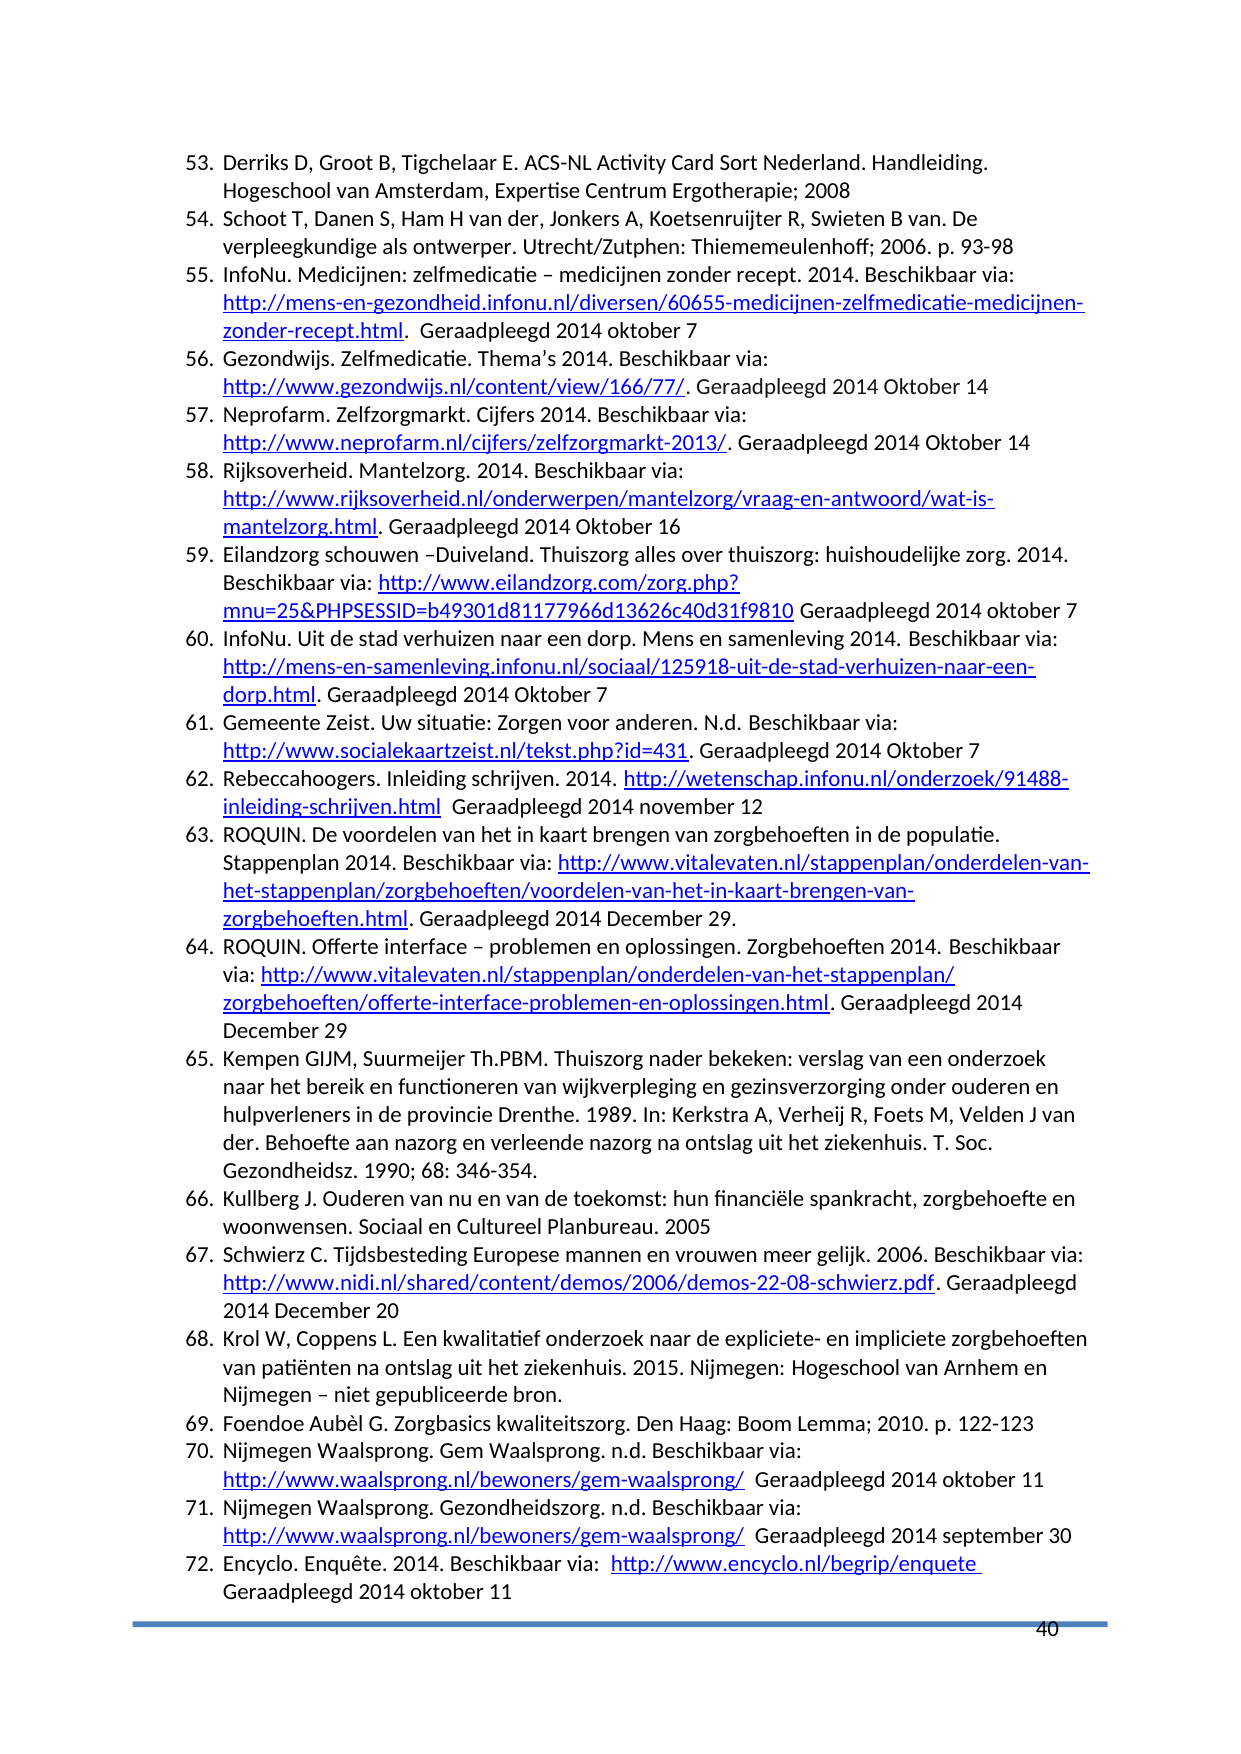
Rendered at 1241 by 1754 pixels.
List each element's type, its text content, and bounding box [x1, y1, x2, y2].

list Foendoe Aubѐl G. Zorgbasics kwaliteitszorg. Den Haag: Boom Lemma; 2010. p. 122-123 [185, 1409, 1092, 1437]
list Kullberg J. Ouderen van nu en van de toekomst: hun financiële spankracht, zorgbehoefte en woonwensen. Sociaal en Cultureel Planbureau. 2005 [185, 1184, 1092, 1241]
list Rijksoverheid. Mantelzorg. 2014. Beschikbaar via: http://www.rijksoverheid.nl/onderwerpen/mantelzorg/vraag-en-antwoord/wat-is-mantelzorg.html. Geraadpleegd 2014 Oktober 16 [185, 456, 1092, 540]
list Rebeccahoogers. Inleiding schrijven. 2014. http://wetenschap.infonu.nl/onderzoek/91488-inleiding-schrijven.html Geraadpleegd 2014 november 12 [185, 764, 1092, 820]
list Nijmegen Waalsprong. Gezondheidszorg. n.d. Beschikbaar via: http://www.waalsprong.nl/bewoners/gem-waalsprong/ Geraadpleegd 2014 september 30 [185, 1493, 1092, 1549]
list InfoNu. Uit de stad verhuizen naar een dorp. Mens en samenleving 2014. Beschikbaar via: http://mens-en-samenleving.infonu.nl/sociaal/125918-uit-de-stad-verhuizen-naar-een-dorp.html. Geraadpleegd 2014 Oktober 7 [185, 624, 1092, 708]
list Neprofarm. Zelfzorgmarkt. Cijfers 2014. Beschikbaar via: http://www.neprofarm.nl/cijfers/zelfzorgmarkt-2013/. Geraadpleegd 2014 Oktober 14 [185, 400, 1092, 456]
list Schwierz C. Tijdsbesteding Europese mannen en vrouwen meer gelijk. 2006. Beschikbaar via: http://www.nidi.nl/shared/content/demos/2006/demos-22-08-schwierz.pdf. Geraadpleegd 2014 December 20 [185, 1241, 1092, 1324]
list Gemeente Zeist. Uw situatie: Zorgen voor anderen. N.d. Beschikbaar via: http://www.socialekaartzeist.nl/tekst.php?id=431. Geraadpleegd 2014 Oktober 7 [185, 708, 1092, 764]
list Nijmegen Waalsprong. Gem Waalsprong. n.d. Beschikbaar via: http://www.waalsprong.nl/bewoners/gem-waalsprong/ Geraadpleegd 2014 oktober 11 [185, 1437, 1092, 1493]
list Krol W, Coppens L. Een kwalitatief onderzoek naar de expliciete- en impliciete zorgbehoeften van patiënten na ontslag uit het ziekenhuis. 2015. Nijmegen: Hogeschool van Arnhem en Nijmegen – niet gepubliceerde bron. [185, 1324, 1092, 1409]
list Eilandzorg schouwen –Duiveland. Thuiszorg alles over thuiszorg: huishoudelijke zorg. 2014. Beschikbaar via: http://www.eilandzorg.com/zorg.php?mnu=25&PHPSESSID=b49301d81177966d13626c40d31f9810 Geraadpleegd 2014 oktober 7 [185, 540, 1092, 624]
list Kempen GIJM, Suurmeijer Th.PBM. Thuiszorg nader bekeken: verslag van een onderzoek naar het bereik en functioneren van wijkverpleging en gezinsverzorging onder ouderen en hulpverleners in de provincie Drenthe. 1989. In: Kerkstra A, Verheij R, Foets M, Velden J van der. Behoefte aan nazorg en verleende nazorg na ontslag uit het ziekenhuis. T. Soc. Gezondheidsz. 1990; 68: 346-354. [185, 1044, 1092, 1184]
list ROQUIN. De voordelen van het in kaart brengen van zorgbehoeften in de populatie. Stappenplan 2014. Beschikbaar via: http://www.vitalevaten.nl/stappenplan/onderdelen-van-het-stappenplan/zorgbehoeften/voordelen-van-het-in-kaart-brengen-van-zorgbehoeften.html. Geraadpleegd 2014 December 29. [185, 820, 1092, 932]
list Schoot T, Danen S, Ham H van der, Jonkers A, Koetsenruijter R, Swieten B van. De verpleegkundige als ontwerper. Utrecht/Zutphen: Thiememeulenhoff; 2006. p. 93-98 [185, 204, 1092, 260]
list ROQUIN. Offerte interface – problemen en oplossingen. Zorgbehoeften 2014. Beschikbaar via: http://www.vitalevaten.nl/stappenplan/onderdelen-van-het-stappenplan/zorgbehoeften/offerte-interface-problemen-en-oplossingen.html. Geraadpleegd 2014 December 29 [185, 932, 1092, 1044]
list Encyclo. Enquête. 2014. Beschikbaar via: http://www.encyclo.nl/begrip/enquete Geraadpleegd 2014 oktober 11 [185, 1549, 1092, 1605]
list InfoNu. Medicijnen: zelfmedicatie – medicijnen zonder recept. 2014. Beschikbaar via: http://mens-en-gezondheid.infonu.nl/diversen/60655-medicijnen-zelfmedicatie-medicijnen-zonder-recept.html. Geraadpleegd 2014 oktober 7 [185, 260, 1092, 344]
list Gezondwijs. Zelfmedicatie. Thema’s 2014. Beschikbaar via: http://www.gezondwijs.nl/content/view/166/77/. Geraadpleegd 2014 Oktober 14 [185, 344, 1092, 400]
list Derriks D, Groot B, Tigchelaar E. ACS-NL Activity Card Sort Nederland. Handleiding. Hogeschool van Amsterdam, Expertise Centrum Ergotherapie; 2008 [185, 148, 1092, 204]
